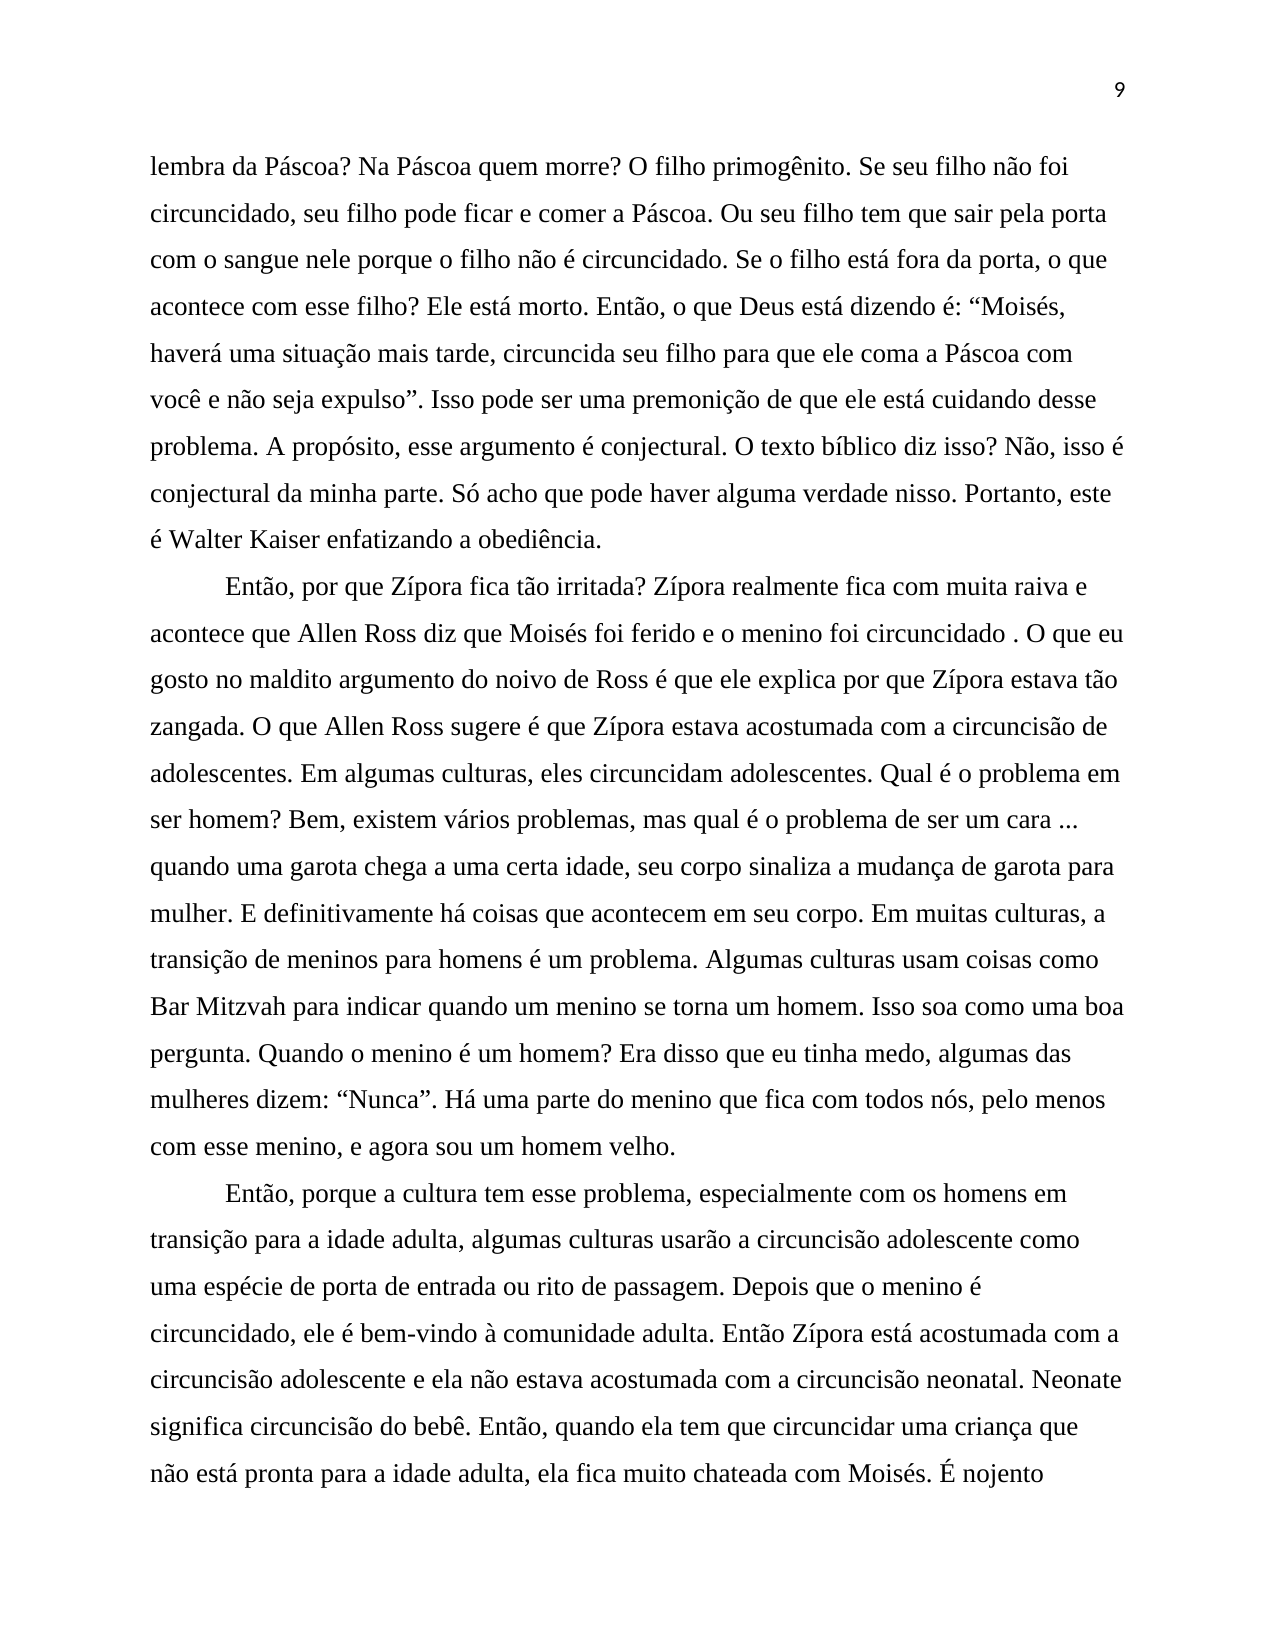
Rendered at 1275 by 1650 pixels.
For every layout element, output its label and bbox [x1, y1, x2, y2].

text [150, 150, 1125, 1488]
